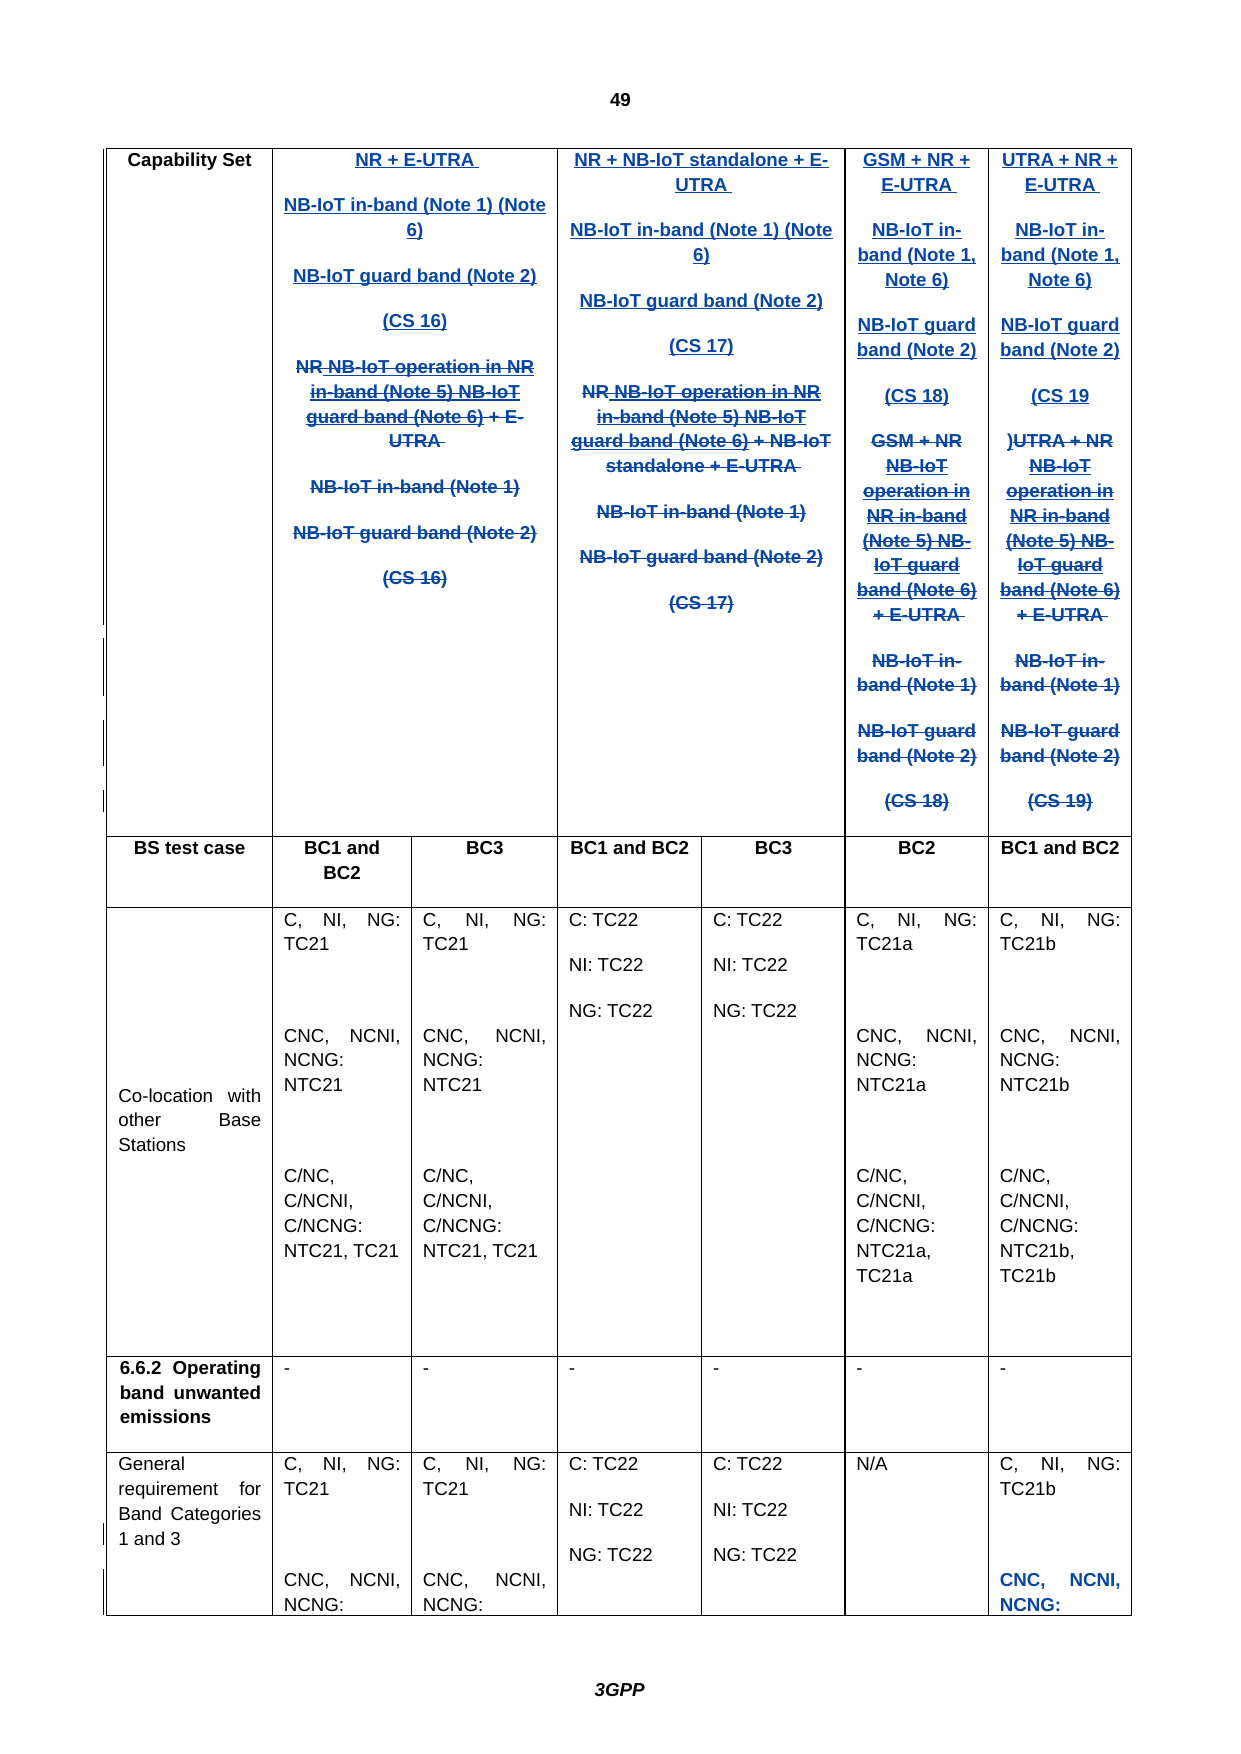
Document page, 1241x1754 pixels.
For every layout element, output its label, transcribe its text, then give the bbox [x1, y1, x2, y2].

table_cell C, NI, NG: TC21 CNC, NCNI, NCNG: NTC21 C/NC, C/NCNI, C/NCNG: NTC21, TC21 SC: (Note 3) [412, 1453, 557, 1615]
table_cell Co-location with other Base Stations [107, 908, 272, 1356]
table_header [273, 149, 557, 836]
table_cell N/A [846, 1453, 988, 1615]
table_cell C, NI, NG: TC21b CNC, NCNI, NCNG: NTC21b C/NC, C/NCNI, C/NCNG: NTC21b, TC21b [989, 908, 1131, 1356]
table_cell C, NI, NG: TC21a CNC, NCNI, NCNG: NTC21a C/NC, C/NCNI, C/NCNG: NTC21a, TC21a [846, 908, 988, 1356]
table_cell C, NI, NG: TC21 CNC, NCNI, NCNG: NTC21 C/NC, C/NCNI, C/NCNG: NTC21, TC21 [273, 908, 411, 1356]
table_cell BC1 and BC2 [989, 837, 1131, 907]
table_cell BC3 [412, 837, 557, 907]
table_cell C, NI, NG: TC21b CNC, NCNI, NCNG: NTC21b C/NC, C/NCNI, C/NCNG: NTC21b, TC21b SC: (Note 3) [989, 1453, 1131, 1615]
table_cell - [702, 1357, 844, 1452]
table_cell C, NI, NG: TC21 CNC, NCNI, NCNG: NTC21 C/NC, C/NCNI, C/NCNG: NTC21, TC21 [412, 908, 557, 1356]
table_cell BC3 [702, 837, 844, 907]
table_header Capability Set [107, 149, 272, 836]
table_cell C: TC22 NI: TC22 NG: TC22 SC: (Note 3) [702, 1453, 844, 1615]
table_cell BC1 and BC2 [558, 837, 701, 907]
table_cell - [558, 1357, 701, 1452]
table_header [989, 149, 1131, 836]
table_cell BC1 and BC2 [273, 837, 411, 907]
table_cell - [273, 1357, 411, 1452]
table_cell C: TC22 NI: TC22 NG: TC22 [558, 908, 701, 1356]
table_cell C, NI, NG: TC21 CNC, NCNI, NCNG: NTC21 C/NC, C/NCNI, C/NCNG: NTC21, TC21 SC: (Note 3) [273, 1453, 411, 1615]
table_header [558, 149, 844, 836]
table_cell - [989, 1357, 1131, 1452]
table_cell - [412, 1357, 557, 1452]
table_cell C: TC22 NI: TC22 NG: TC22 SC: (Note 3) [558, 1453, 701, 1615]
table_header [846, 149, 988, 836]
table_cell 6.6.2 Operating band unwanted emissions [107, 1357, 272, 1452]
table_cell - [846, 1357, 988, 1452]
table_cell General requirement for Band Categories 1 and 3 [107, 1453, 272, 1615]
table_cell BC2 [846, 837, 988, 907]
table_cell BS test case [107, 837, 272, 907]
table_cell C: TC22 NI: TC22 NG: TC22 [702, 908, 844, 1356]
